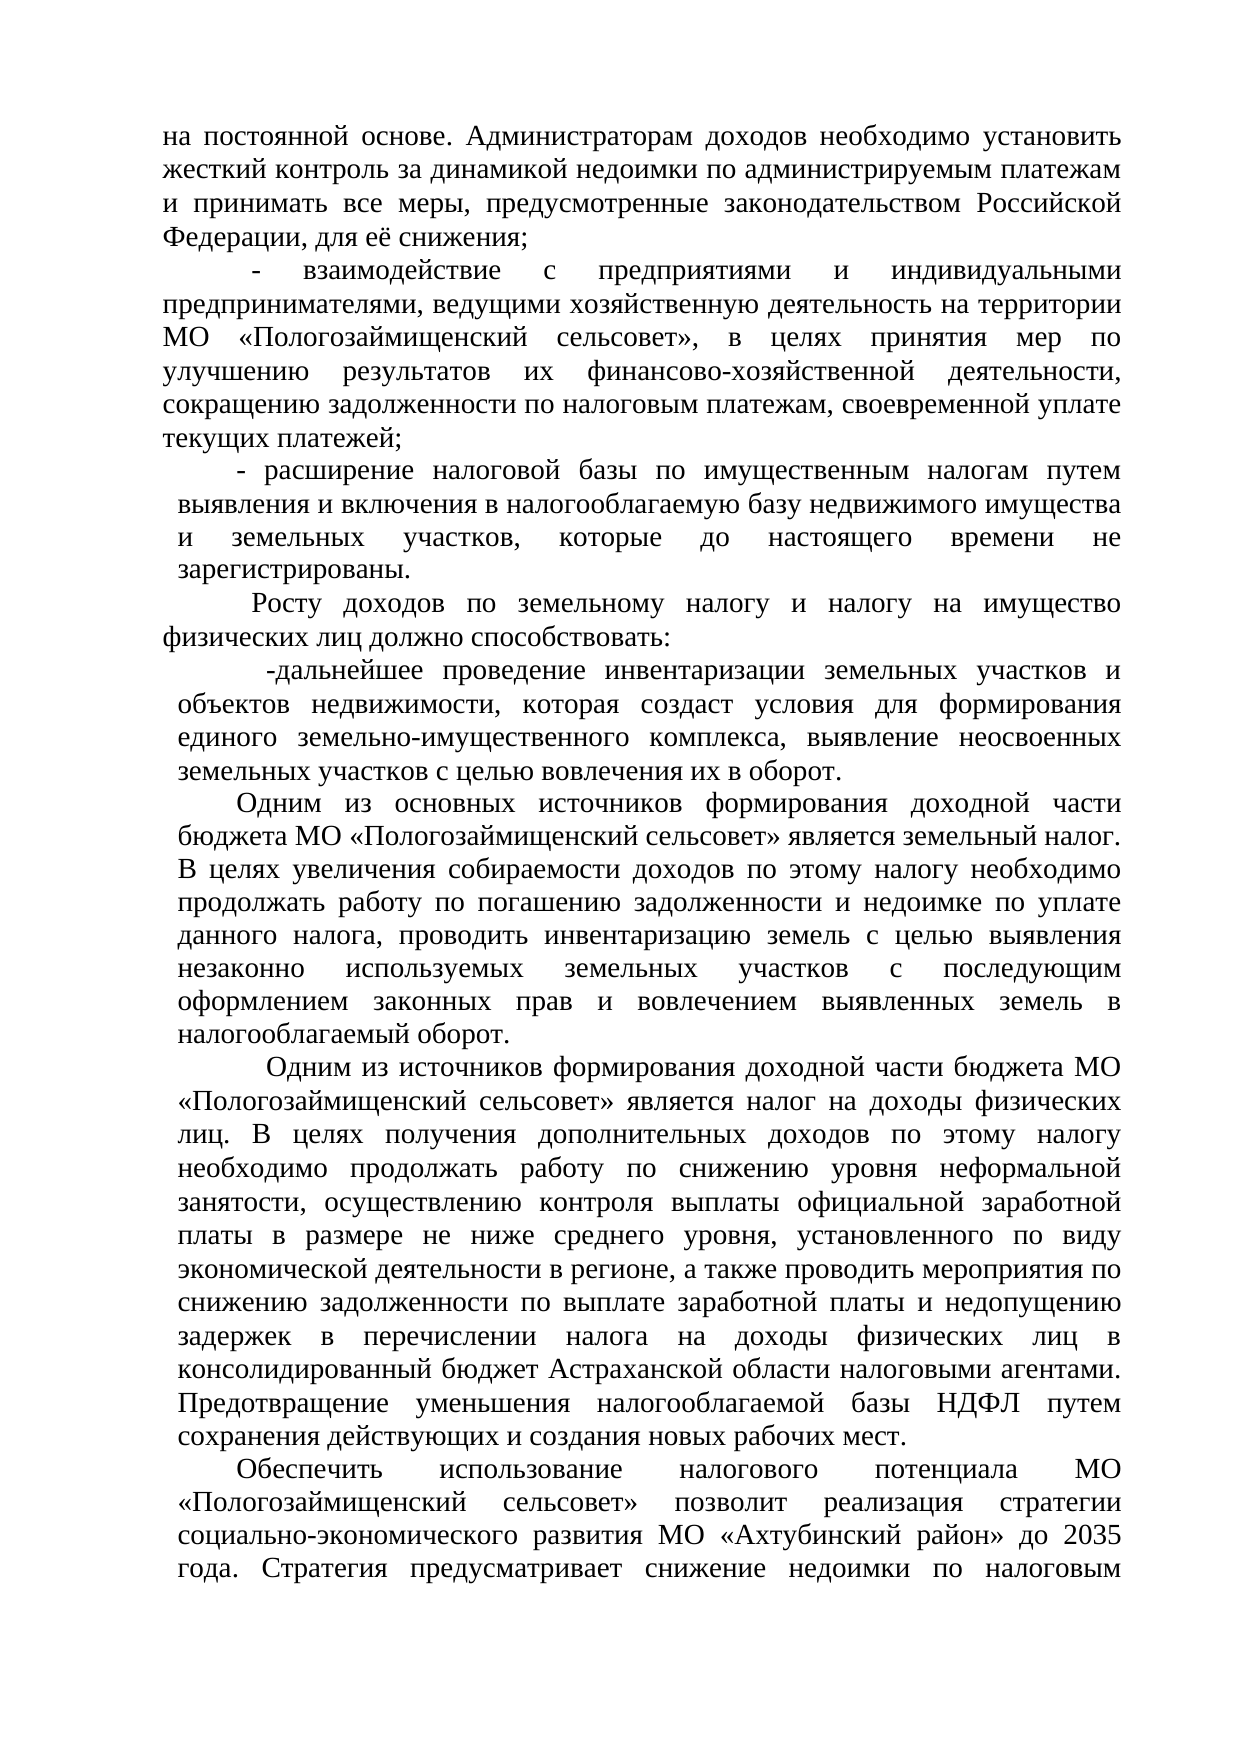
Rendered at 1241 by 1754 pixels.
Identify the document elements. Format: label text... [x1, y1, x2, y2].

text Одним из основных источников формирования доходной части бюджета МО «Пологозаймищенский сельсовет» является земельный налог. В целях увеличения собираемости доходов по этому налогу необходимо продолжать работу по погашению задолженности и недоимке по уплате данного налога, проводить инвентаризацию земель с целью выявления незаконно используемых земельных участков с последующим оформлением законных прав и вовлечением выявленных земель в налогооблагаемый оборот. [177, 786, 1122, 1049]
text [177, 1452, 1122, 1584]
text -дальнейшее проведение инвентаризации земельных участков и объектов недвижимости, которая создаст условия для формирования единого земельно-имущественного комплекса, выявление неосвоенных земельных участков с целью вовлечения их в оборот. [177, 652, 1122, 786]
text Росту доходов по земельному налогу и налогу на имущество физических лиц должно способствовать: [162, 585, 1122, 652]
text Одним из источников формирования доходной части бюджета МО «Пологозаймищенский сельсовет» является налог на доходы физических лиц. В целях получения дополнительных доходов по этому налогу необходимо продолжать работу по снижению уровня неформальной занятости, осуществлению контроля выплаты официальной заработной платы в размере не ниже среднего уровня, установленного по виду экономической деятельности в регионе, а также проводить мероприятия по снижению задолженности по выплате заработной платы и недопущению задержек в перечислении налога на доходы физических лиц в консолидированный бюджет Астраханской области налоговыми агентами. Предотвращение уменьшения налогооблагаемой базы НДФЛ путем сохранения действующих и создания новых рабочих мест. [177, 1049, 1122, 1452]
text - взаимодействие с предприятиями и индивидуальными предпринимателями, ведущими хозяйственную деятельность на территории МО «Пологозаймищенский сельсовет», в целях принятия мер по улучшению результатов их финансово-хозяйственной деятельности, сокращению задолженности по налоговым платежам, своевременной уплате текущих платежей; [162, 252, 1122, 453]
text - расширение налоговой базы по имущественным налогам путем выявления и включения в налогооблагаемую базу недвижимого имущества и земельных участков, которые до настоящего времени не зарегистрированы. [177, 453, 1122, 585]
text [162, 118, 1122, 252]
